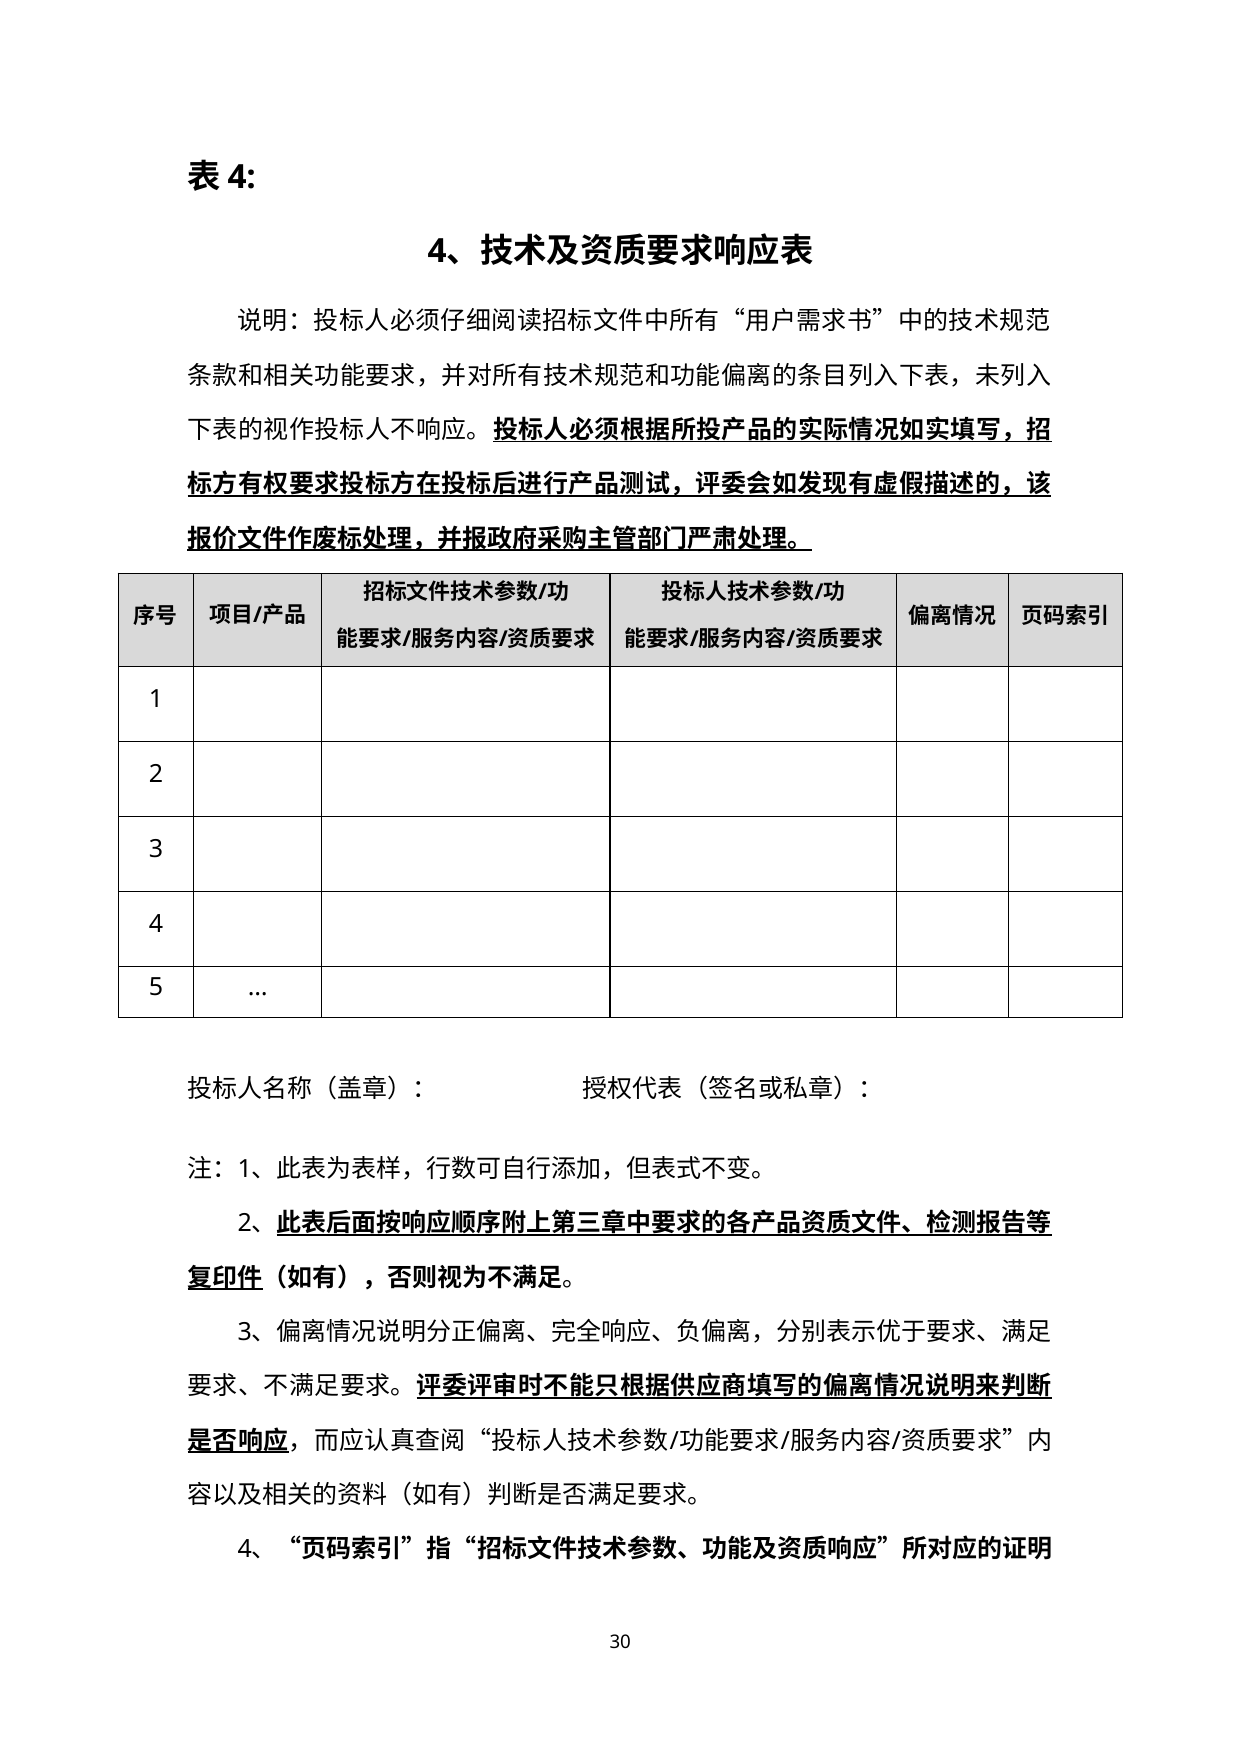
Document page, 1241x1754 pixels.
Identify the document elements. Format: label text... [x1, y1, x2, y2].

table_cell [194, 742, 321, 816]
table_cell [1009, 817, 1122, 891]
table_cell [897, 667, 1008, 741]
table_cell [1009, 967, 1122, 1017]
table_cell [611, 892, 896, 966]
table_cell 4 [119, 892, 193, 966]
table_header 序号 [119, 574, 193, 666]
table_cell [897, 892, 1008, 966]
table_cell 1 [119, 667, 193, 741]
table_cell [897, 817, 1008, 891]
table_cell [611, 817, 896, 891]
table_cell [194, 817, 321, 891]
text 说明：投标人必须仔细阅读招标文件中所有“用户需求书”中的技术规范条款和相关功能要求，并对所有技术规范和功能偏离的条目列入下表，未列入下表的视作投标人不响应。投标人必须根据所投产品的实际情况如实填写，招标方有权要求投标方在投标后进行产品测试，评委会如发现有虚假描述的，该报价文件作废标处理，并报政府采购主管部门严肃处理。 [187, 301, 1053, 554]
table_cell 2 [119, 742, 193, 816]
text 注：1、此表为表样，行数可自行添加，但表式不变。 [187, 1148, 1053, 1184]
table_header 招标文件技术参数/功 能要求/服务内容/资质要求 [322, 574, 609, 666]
table_cell 3 [119, 817, 193, 891]
table_header 页码索引 [1009, 574, 1122, 666]
table_cell [1009, 742, 1122, 816]
text 投标人名称（盖章）： 授权代表（签名或私章）： [187, 1069, 1053, 1105]
table_cell [611, 967, 896, 1017]
table_cell [194, 892, 321, 966]
text 表4: [187, 150, 1053, 198]
text 2、此表后面按响应顺序附上第三章中要求的各产品资质文件、检测报告等复印件（如有），否则视为不满足。 [187, 1203, 1053, 1293]
table_cell … [194, 967, 321, 1017]
table_cell [611, 742, 896, 816]
table_cell [194, 667, 321, 741]
table_cell [611, 667, 896, 741]
table_cell [322, 742, 609, 816]
table_header 项目/产品 [194, 574, 321, 666]
table_cell [1009, 667, 1122, 741]
table_header 投标人技术参数/功 能要求/服务内容/资质要求 [611, 574, 896, 666]
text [187, 1529, 1053, 1565]
table_header 偏离情况 [897, 574, 1008, 666]
subtitle 4、技术及资质要求响应表 [187, 224, 1053, 272]
table_cell [897, 742, 1008, 816]
table_cell 5 [119, 967, 193, 1017]
text 3、偏离情况说明分正偏离、完全响应、负偏离，分别表示优于要求、满足要求、不满足要求。评委评审时不能只根据供应商填写的偏离情况说明来判断是否响应，而应认真查阅“投标人技术参数/功能要求/服务内容/资质要求”内容以及相关的资料（如有）判断是否满足要求。 [187, 1311, 1053, 1511]
table_cell [322, 667, 609, 741]
table_cell [1009, 892, 1122, 966]
table_cell [322, 967, 609, 1017]
table_cell [322, 892, 609, 966]
table_cell [897, 967, 1008, 1017]
table_cell [322, 817, 609, 891]
